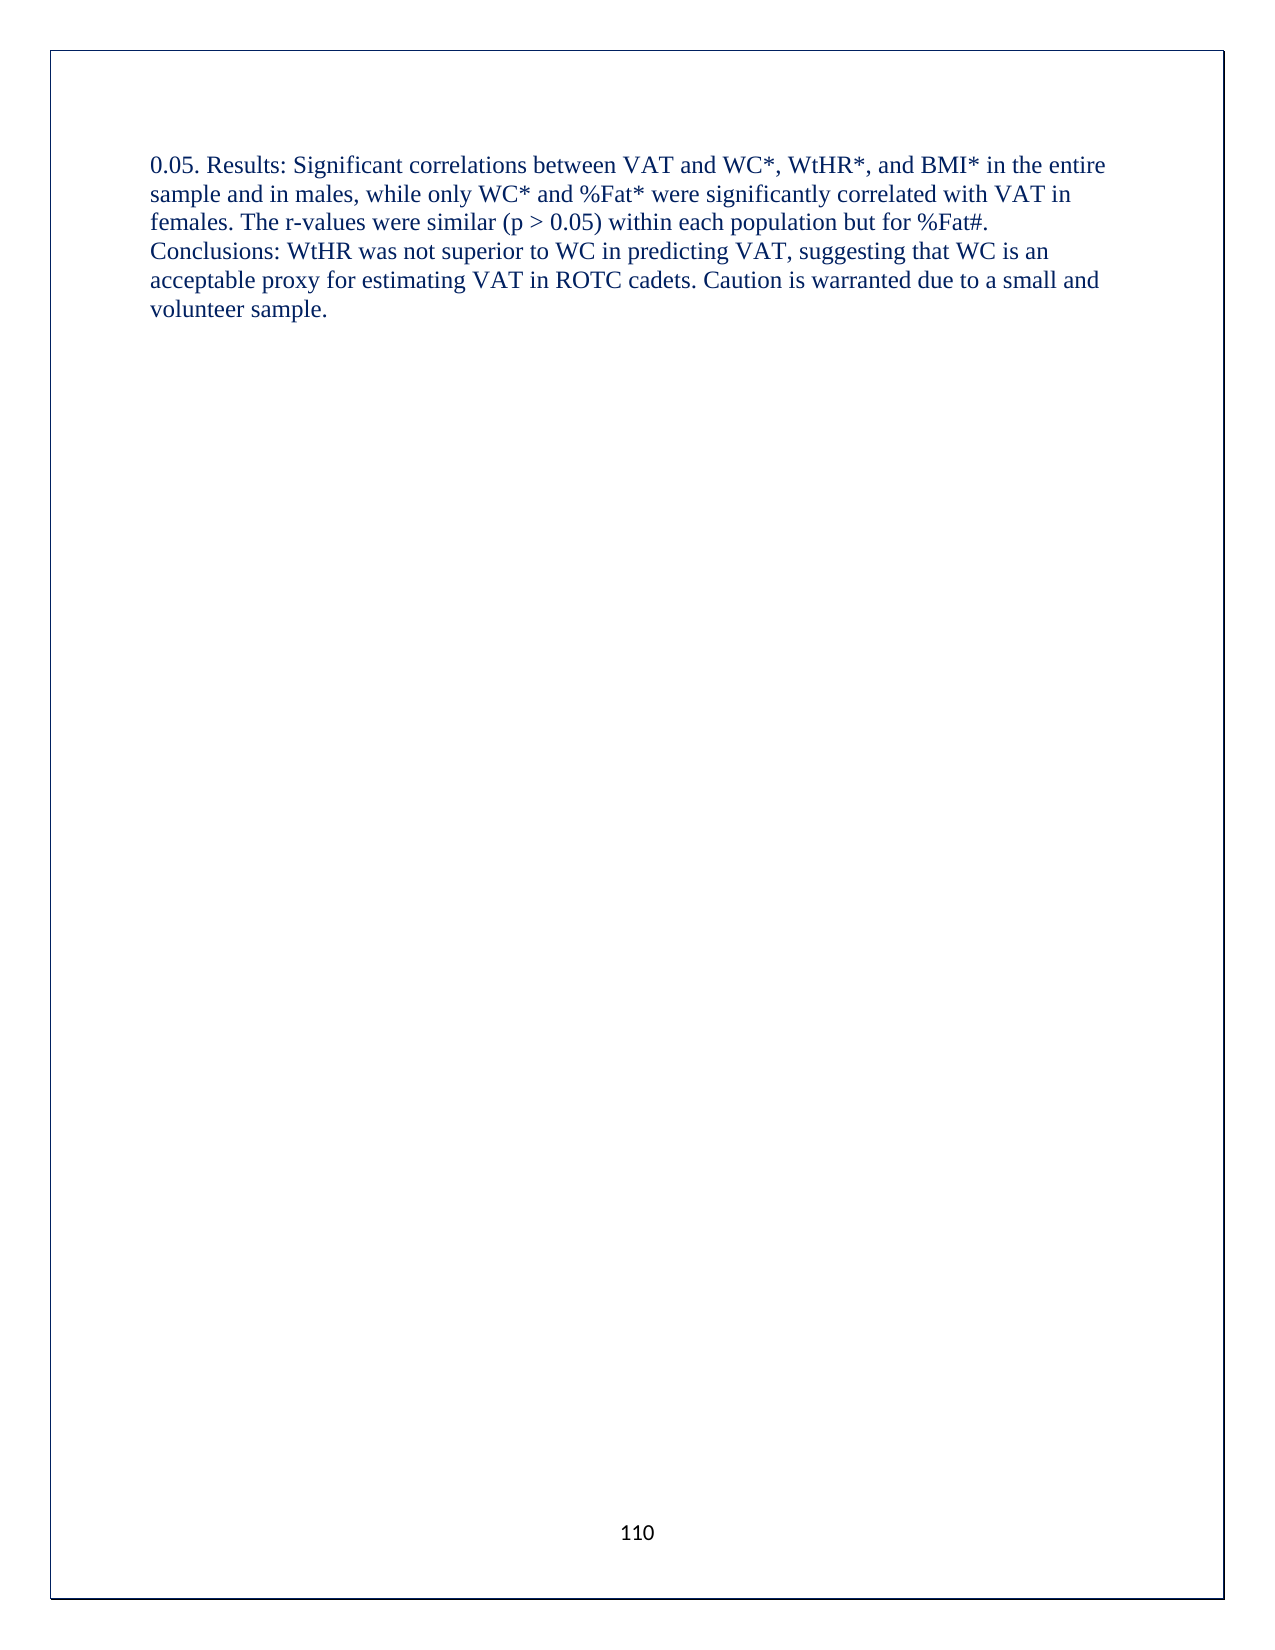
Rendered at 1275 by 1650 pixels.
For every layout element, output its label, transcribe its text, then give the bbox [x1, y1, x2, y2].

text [150, 150, 1124, 236]
text Conclusions: WtHR was not superior to WC in predicting VAT, suggesting that WC is an acceptable proxy for estimating VAT in ROTC cadets. Caution is warranted due to a small and volunteer sample. [150, 236, 1124, 322]
